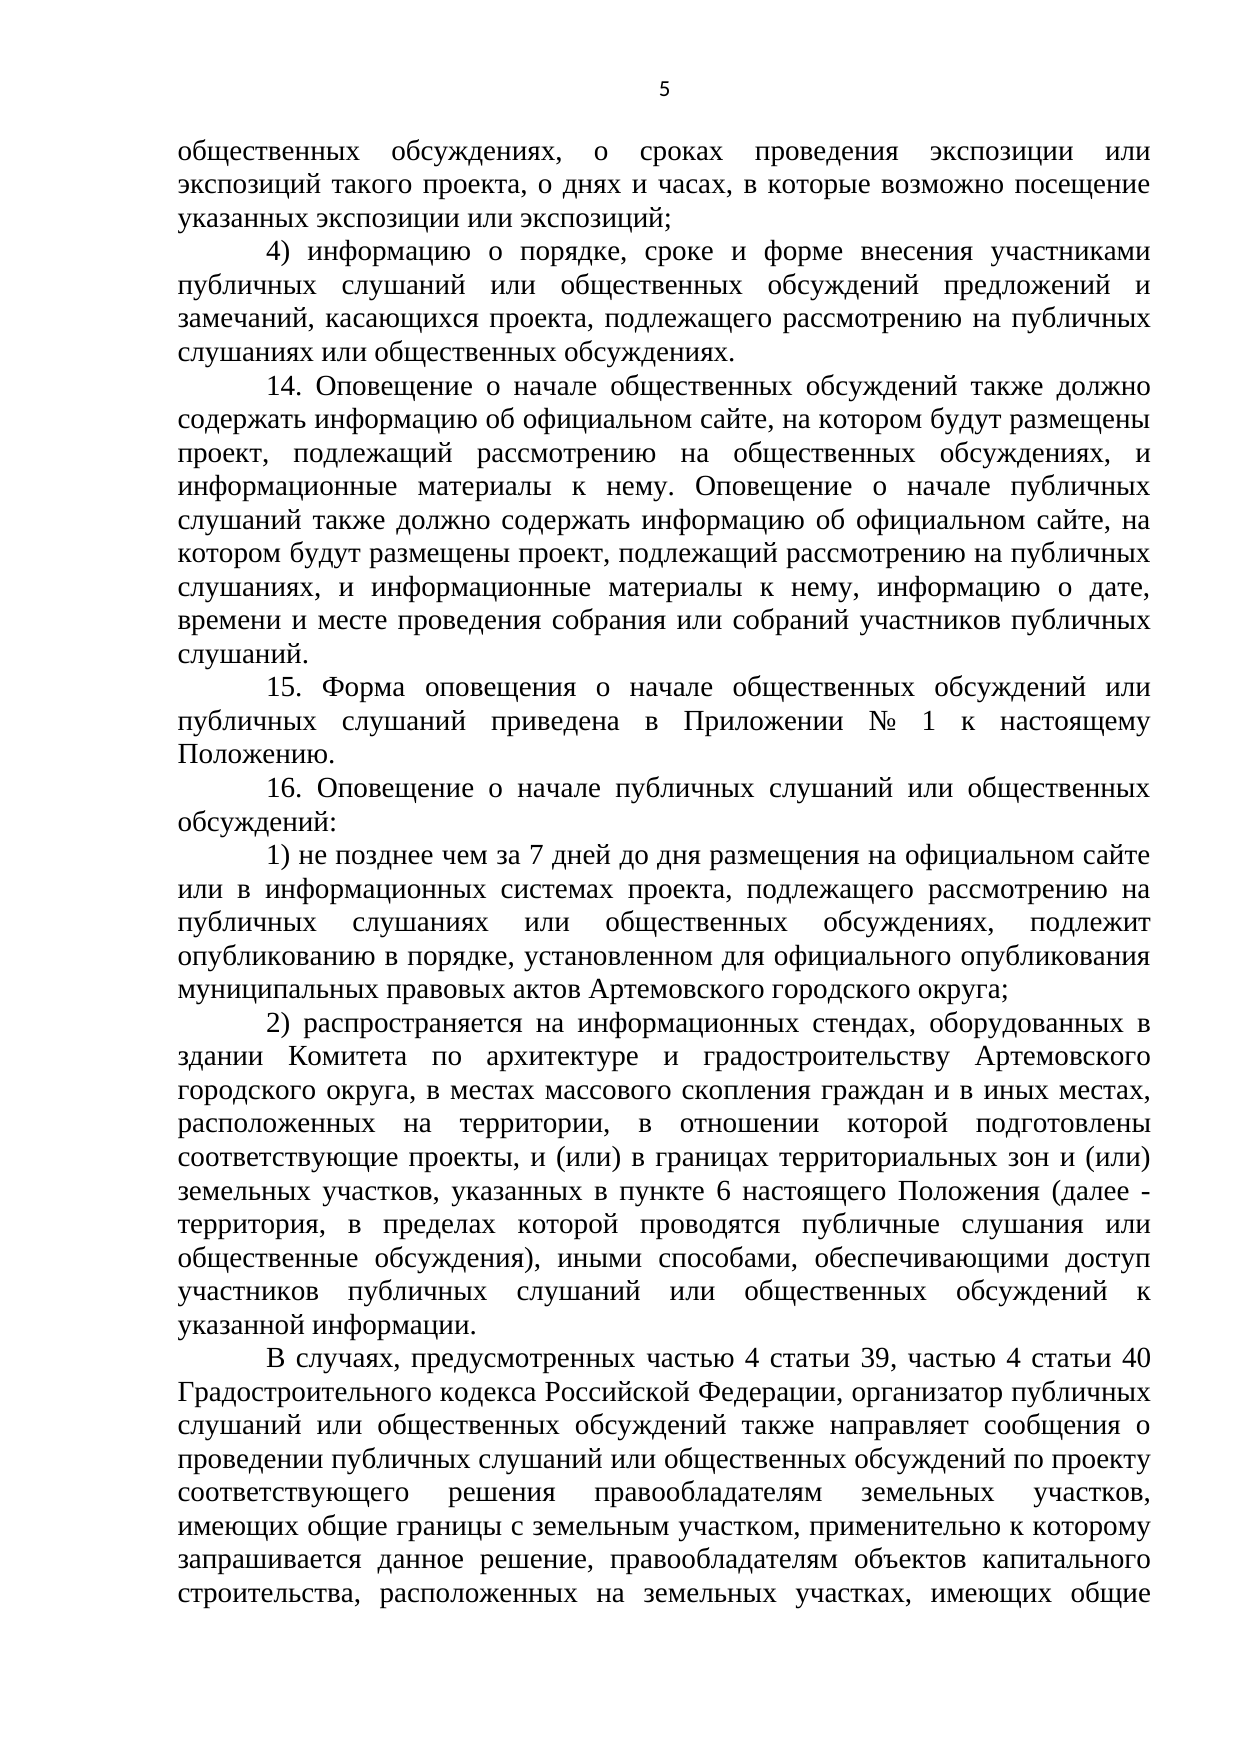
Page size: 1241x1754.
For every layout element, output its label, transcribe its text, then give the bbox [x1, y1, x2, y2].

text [177, 133, 1152, 233]
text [177, 1340, 1152, 1609]
text 2) распространяется на информационных стендах, оборудованных в здании Комитета по архитектуре и градостроительству Артемовского городского округа, в местах массового скопления граждан и в иных местах, расположенных на территории, в отношении которой подготовлены соответствующие проекты, и (или) в границах территориальных зон и (или) земельных участков, указанных в пункте 6 настоящего Положения (далее - территория, в пределах которой проводятся публичные слушания или общественные обсуждения), иными способами, обеспечивающими доступ участников публичных слушаний или общественных обсуждений к указанной информации. [177, 1005, 1152, 1340]
text 4) информацию о порядке, сроке и форме внесения участниками публичных слушаний или общественных обсуждений предложений и замечаний, касающихся проекта, подлежащего рассмотрению на публичных слушаниях или общественных обсуждениях. [177, 233, 1152, 368]
text 14. Оповещение о начале общественных обсуждений также должно содержать информацию об официальном сайте, на котором будут размещены проект, подлежащий рассмотрению на общественных обсуждениях, и информационные материалы к нему. Оповещение о начале публичных слушаний также должно содержать информацию об официальном сайте, на котором будут размещены проект, подлежащий рассмотрению на публичных слушаниях, и информационные материалы к нему, информацию о дате, времени и месте проведения собрания или собраний участников публичных слушаний. [177, 368, 1152, 669]
text 16. Оповещение о начале публичных слушаний или общественных обсуждений: [177, 770, 1152, 837]
text 1) не позднее чем за 7 дней до дня размещения на официальном сайте или в информационных системах проекта, подлежащего рассмотрению на публичных слушаниях или общественных обсуждениях, подлежит опубликованию в порядке, установленном для официального опубликования муниципальных правовых актов Артемовского городского округа; [177, 837, 1152, 1005]
text 15. Форма оповещения о начале общественных обсуждений или публичных слушаний приведена в Приложении № 1 к настоящему Положению. [177, 669, 1152, 770]
